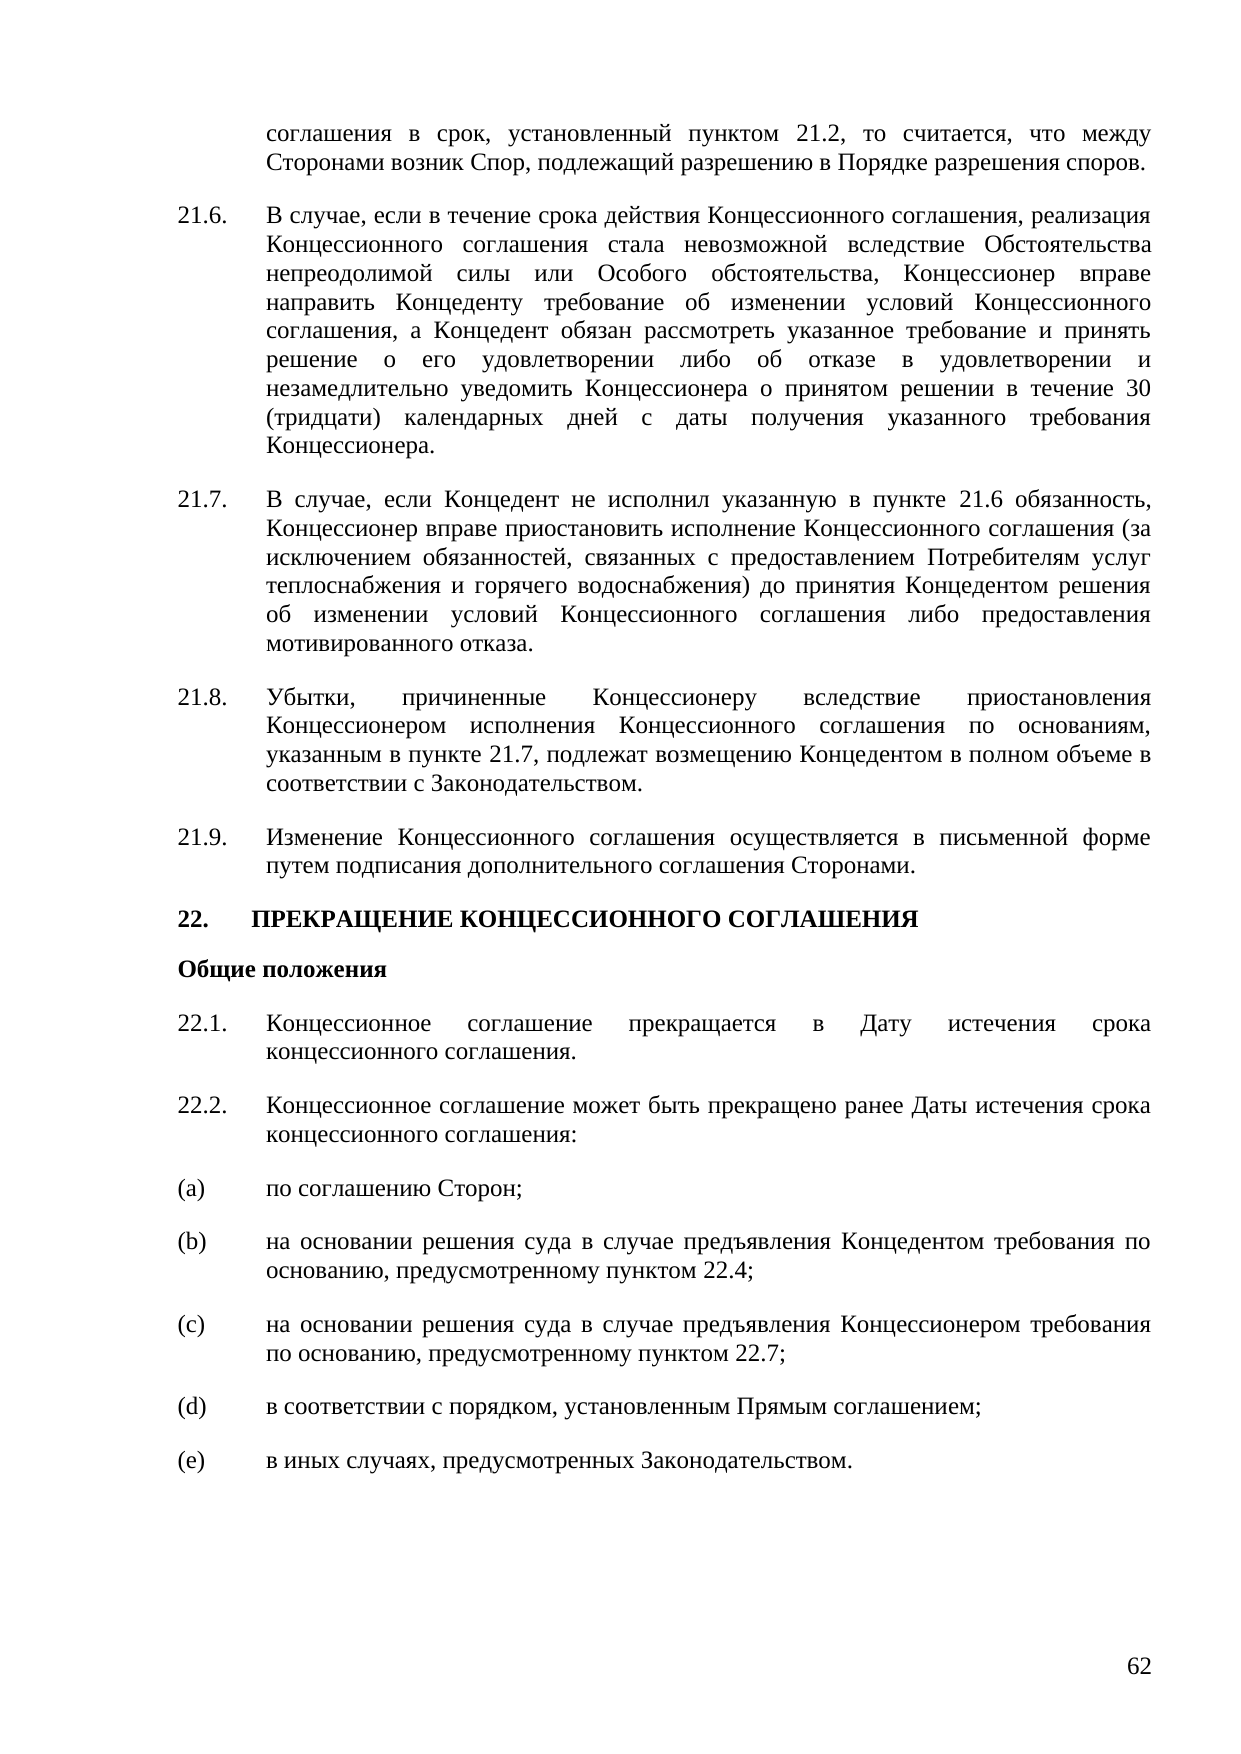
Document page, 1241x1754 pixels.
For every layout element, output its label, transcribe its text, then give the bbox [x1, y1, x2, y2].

text В случае, если Концедент не исполнил указанную в пункте 21.6 обязанность, Концессионер вправе приостановить исполнение Концессионного соглашения (за исключением обязанностей, связанных с предоставлением Потребителям услуг теплоснабжения и горячего водоснабжения) до принятия Концедентом решения об изменении условий Концессионного соглашения либо предоставления мотивированного отказа. [177, 484, 1152, 657]
text по соглашению Сторон; [177, 1173, 1152, 1201]
text в соответствии с порядком, установленным Прямым соглашением; [177, 1391, 1152, 1420]
subtitle Общие положения [177, 954, 1152, 983]
text Изменение Концессионного соглашения осуществляется в письменной форме путем подписания дополнительного соглашения Сторонами. [177, 822, 1152, 879]
text в иных случаях, предусмотренных Законодательством. [177, 1445, 1152, 1474]
text на основании решения суда в случае предъявления Концедентом требования по основанию, предусмотренному пунктом 22.4; [177, 1226, 1152, 1284]
text на основании решения суда в случае предъявления Концессионером требования по основанию, предусмотренному пунктом 22.7; [177, 1309, 1152, 1366]
text Концессионное соглашение прекращается в Дату истечения срока концессионного соглашения. [177, 1008, 1152, 1065]
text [177, 118, 1152, 176]
text Концессионное соглашение может быть прекращено ранее Даты истечения срока концессионного соглашения: [177, 1090, 1152, 1148]
subtitle ПРЕКРАЩЕНИЕ КОНЦЕССИОННОГО СОГЛАШЕНИЯ [177, 904, 1152, 933]
text Убытки, причиненные Концессионеру вследствие приостановления Концессионером исполнения Концессионного соглашения по основаниям, указанным в пункте 21.7, подлежат возмещению Концедентом в полном объеме в соответствии с Законодательством. [177, 682, 1152, 797]
text В случае, если в течение срока действия Концессионного соглашения, реализация Концессионного соглашения стала невозможной вследствие Обстоятельства непреодолимой силы или Особого обстоятельства, Концессионер вправе направить Концеденту требование об изменении условий Концессионного соглашения, а Концедент обязан рассмотреть указанное требование и принять решение о его удовлетворении либо об отказе в удовлетворении и незамедлительно уведомить Концессионера о принятом решении в течение 30 (тридцати) календарных дней с даты получения указанного требования Концессионера. [177, 201, 1152, 459]
